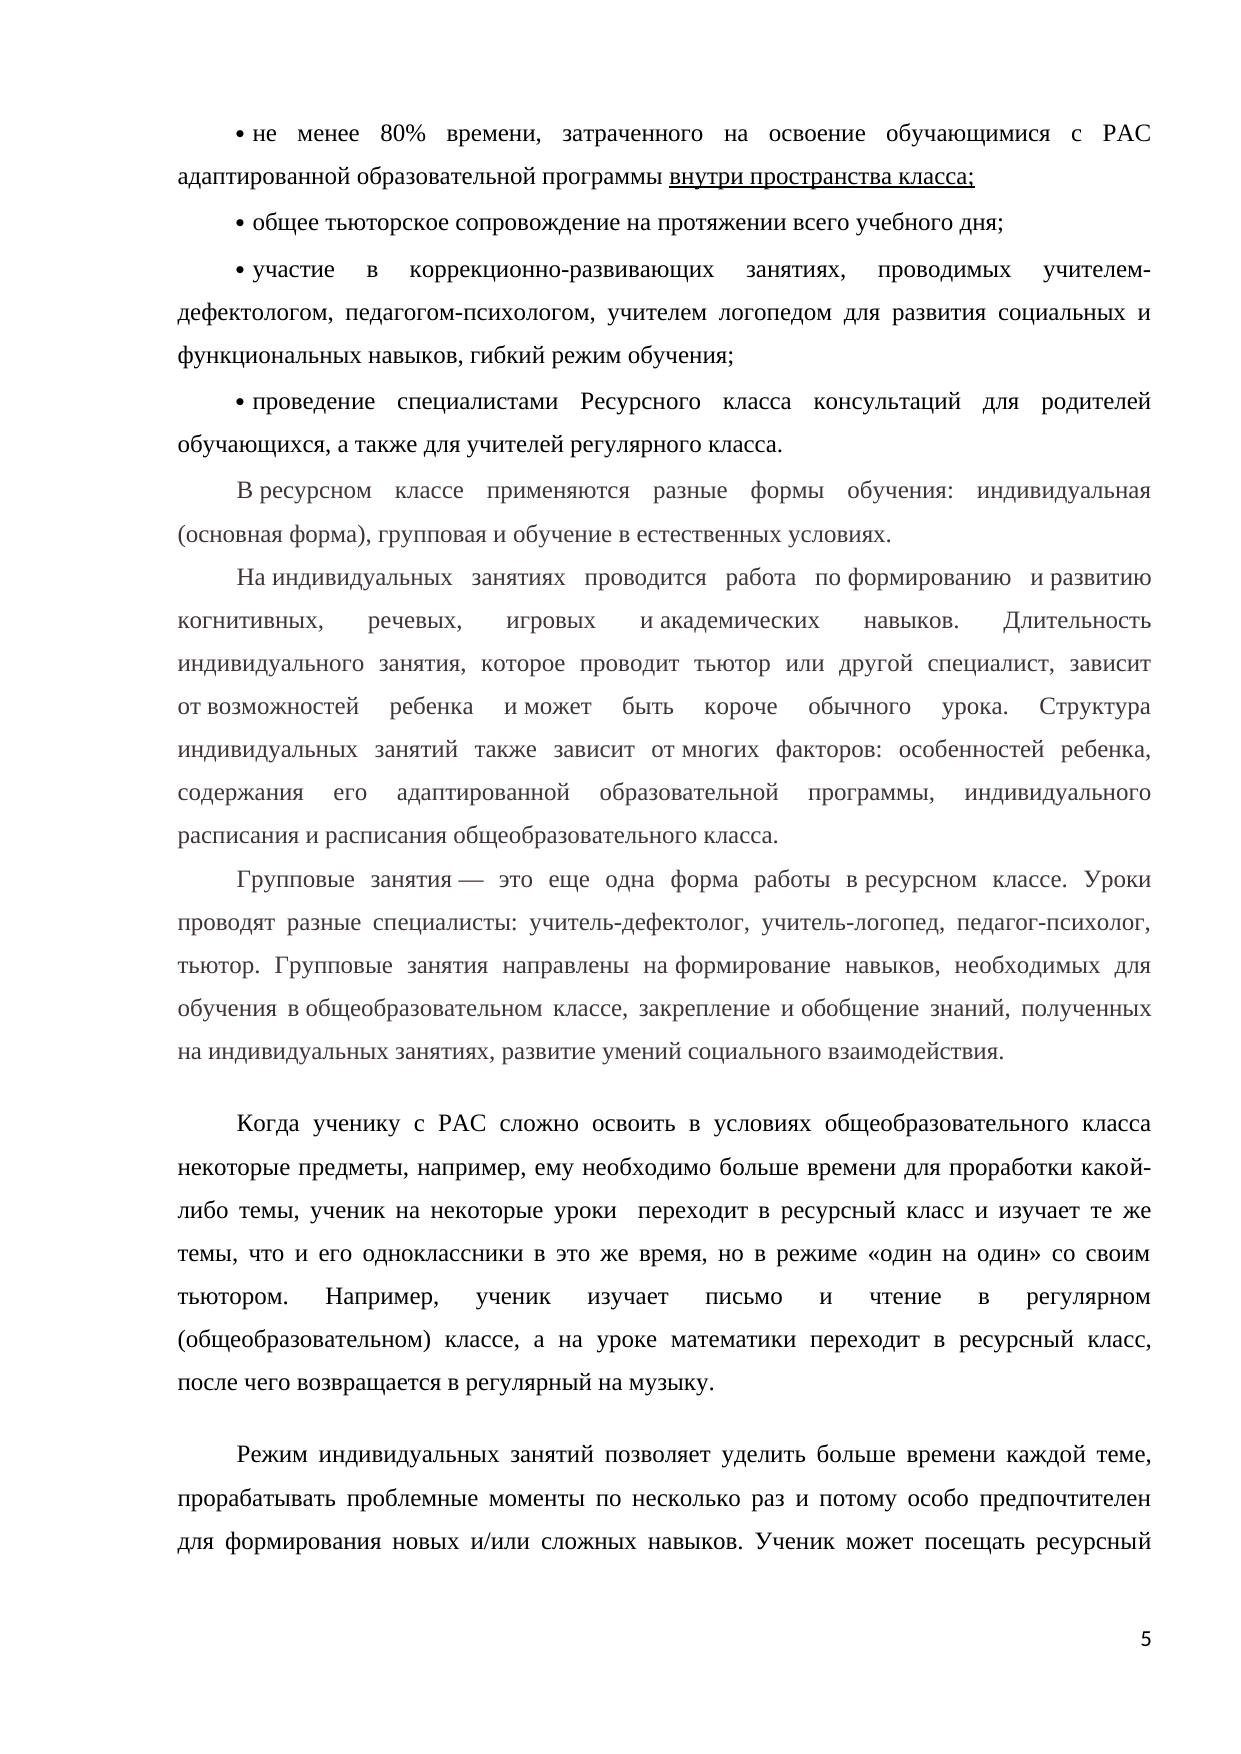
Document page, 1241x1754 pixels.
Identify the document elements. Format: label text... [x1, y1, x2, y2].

text Когда ученику с РАС сложно освоить в условиях общеобразовательного класса некоторые предметы, например, ему необходимо больше времени для проработки какой-либо темы, ученик на некоторые уроки переходит в ресурсный класс и изучает те же темы, что и его одноклассники в это же время, но в режиме «один на один» со своим тьютором. Например, ученик изучает письмо и чтение в регулярном (общеобразовательном) классе, а на уроке математики переходит в ресурсный класс, после чего возвращается в регулярный на музыку. [177, 1108, 1152, 1396]
text В ресурсном классе применяются разные формы обучения: индивидуальная (основная форма), групповая и обучение в естественных условиях. [177, 476, 1152, 547]
list общее тьюторское сопровождение на протяжении всего учебного дня; [177, 207, 1152, 236]
list участие в коррекционно-развивающих занятиях, проводимых учителем-дефектологом, педагогом-психологом, учителем логопедом для развития социальных и функциональных навыков, гибкий режим обучения; [177, 254, 1152, 369]
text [177, 1439, 1152, 1554]
text Групповые занятия — это еще одна форма работы в ресурсном классе. Уроки проводят разные специалисты: учитель-дефектолог, учитель-логопед, педагог-психолог, тьютор. Групповые занятия направлены на формирование навыков, необходимых для обучения в общеобразовательном классе, закрепление и обобщение знаний, полученных на индивидуальных занятиях, развитие умений социального взаимодействия. [177, 864, 1152, 1065]
list проведение специалистами Ресурсного класса консультаций для родителей обучающихся, а также для учителей регулярного класса. [177, 386, 1152, 458]
list не менее 80% времени, затраченного на освоение обучающимися с РАС адаптированной образовательной программы внутри пространства класса; [177, 118, 1152, 190]
text На индивидуальных занятиях проводится работа по формированию и развитию когнитивных, речевых, игровых и академических навыков. Длительность индивидуального занятия, которое проводит тьютор или другой специалист, зависит от возможностей ребенка и может быть короче обычного урока. Структура индивидуальных занятий также зависит от многих факторов: особенностей ребенка, содержания его адаптированной образовательной программы, индивидуального расписания и расписания общеобразовательного класса. [177, 562, 1152, 849]
